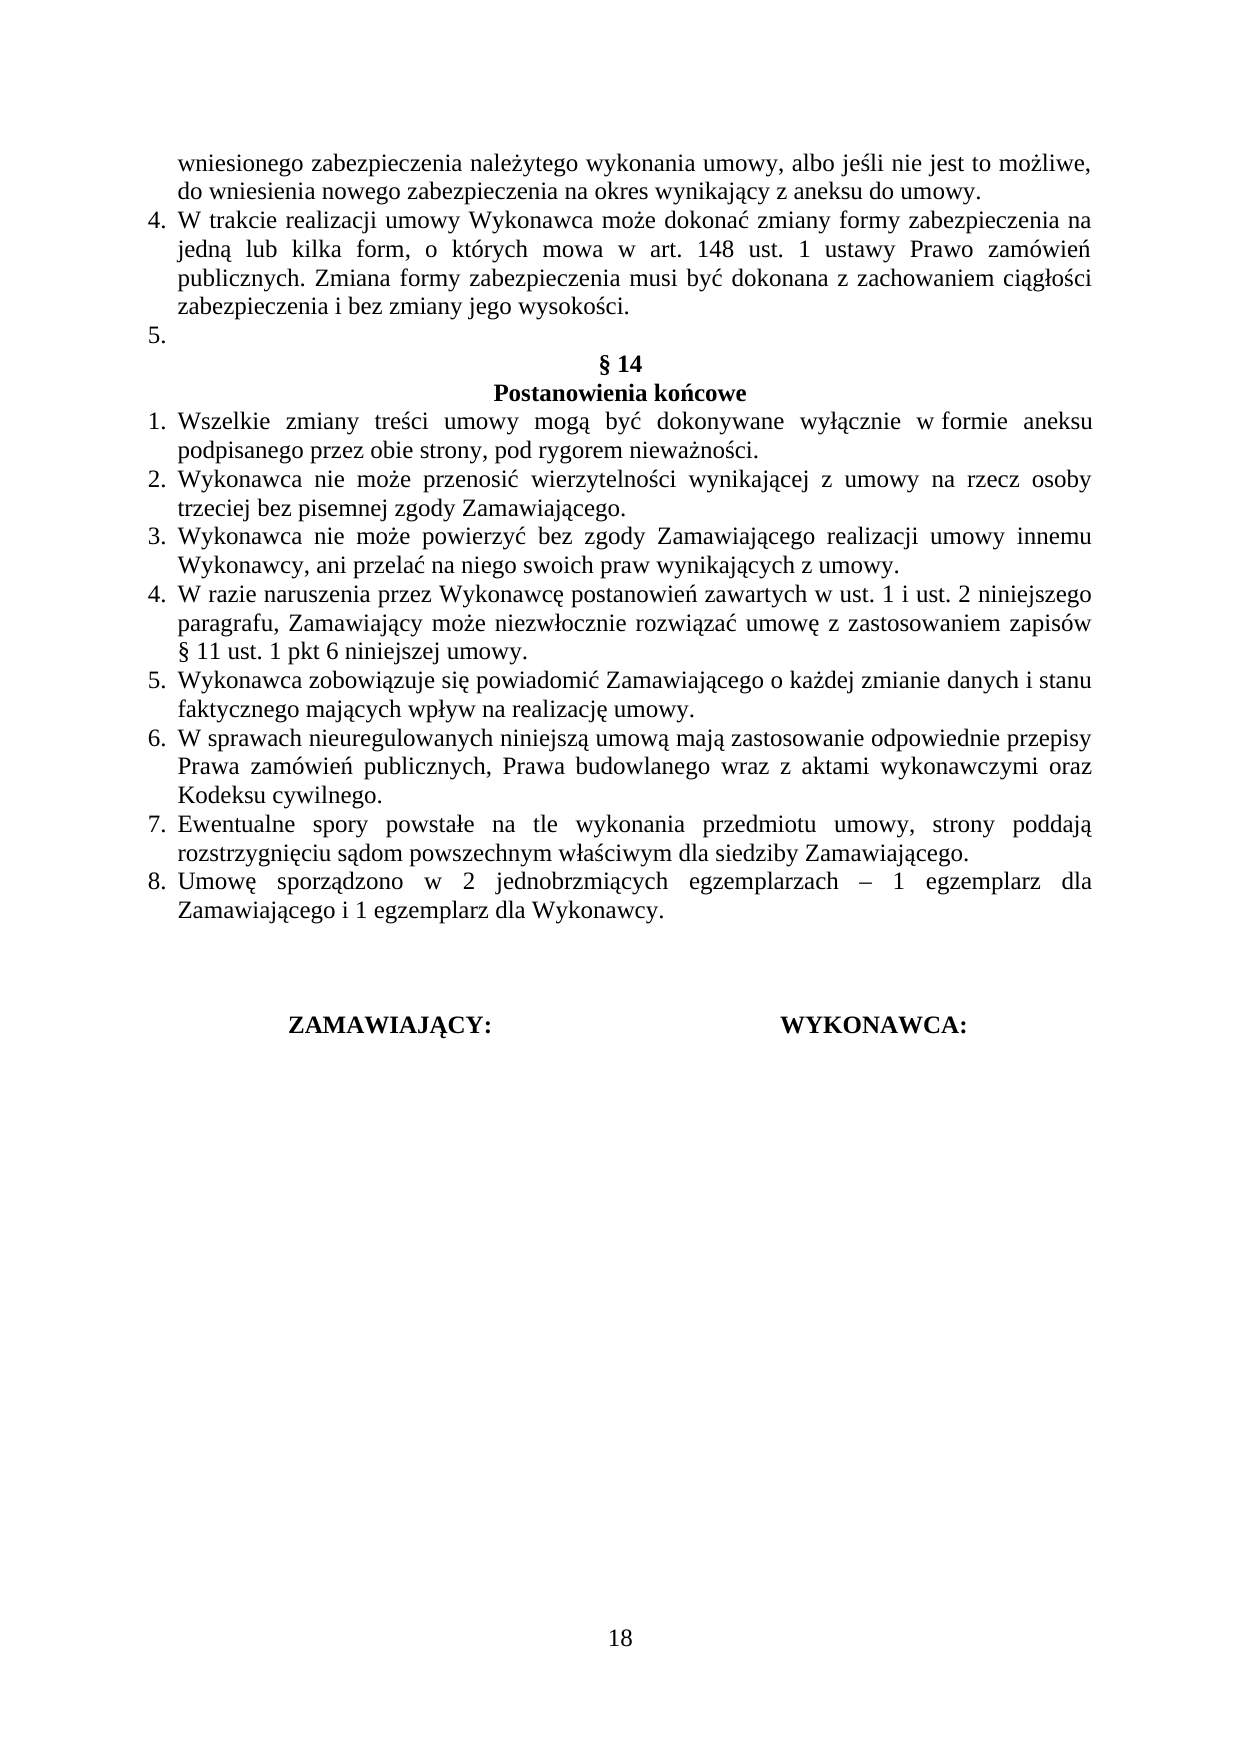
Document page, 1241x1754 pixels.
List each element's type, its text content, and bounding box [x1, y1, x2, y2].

list Wykonawca nie może przenosić wierzytelności wynikającej z umowy na rzecz osoby trzeciej bez pisemnej zgody Zamawiającego. [148, 464, 1093, 521]
list W razie naruszenia przez Wykonawcę postanowień zawartych w ust. 1 i ust. 2 niniejszego paragrafu, Zamawiający może niezwłocznie rozwiązać umowę z zastosowaniem zapisów § 11 ust. 1 pkt 6 niniejszej umowy. [148, 579, 1093, 665]
text Postanowienia końcowe [148, 378, 1093, 406]
table_header WYKONAWCA: [632, 981, 1115, 1096]
list W trakcie realizacji umowy Wykonawca może dokonać zmiany formy zabezpieczenia na jedną lub kilka form, o których mowa w art. 148 ust. 1 ustawy Prawo zamówień publicznych. Zmiana formy zabezpieczenia musi być dokonana z zachowaniem ciągłości zabezpieczenia i bez zmiany jego wysokości. [148, 205, 1093, 320]
text § 14 [148, 349, 1093, 378]
list Wszelkie zmiany treści umowy mogą być dokonywane wyłącznie w formie aneksu podpisanego przez obie strony, pod rygorem nieważności. [148, 406, 1093, 464]
table_header ZAMAWIAJĄCY: [148, 981, 632, 1096]
list Wykonawca zobowiązuje się powiadomić Zamawiającego o każdej zmianie danych i stanu faktycznego mających wpływ na realizację umowy. [148, 665, 1093, 723]
list Wykonawca nie może powierzyć bez zgody Zamawiającego realizacji umowy innemu Wykonawcy, ani przelać na niego swoich praw wynikających z umowy. [148, 521, 1093, 579]
list W sprawach nieuregulowanych niniejszą umową mają zastosowanie odpowiednie przepisy Prawa zamówień publicznych, Prawa budowlanego wraz z aktami wykonawczymi oraz Kodeksu cywilnego. [148, 723, 1093, 809]
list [148, 148, 1093, 205]
list Umowę sporządzono w 2 jednobrzmiących egzemplarzach – 1 egzemplarz dla Zamawiającego i 1 egzemplarz dla Wykonawcy. [148, 866, 1093, 924]
list Ewentualne spory powstałe na tle wykonania przedmiotu umowy, strony poddają rozstrzygnięciu sądom powszechnym właściwym dla siedziby Zamawiającego. [148, 809, 1093, 866]
